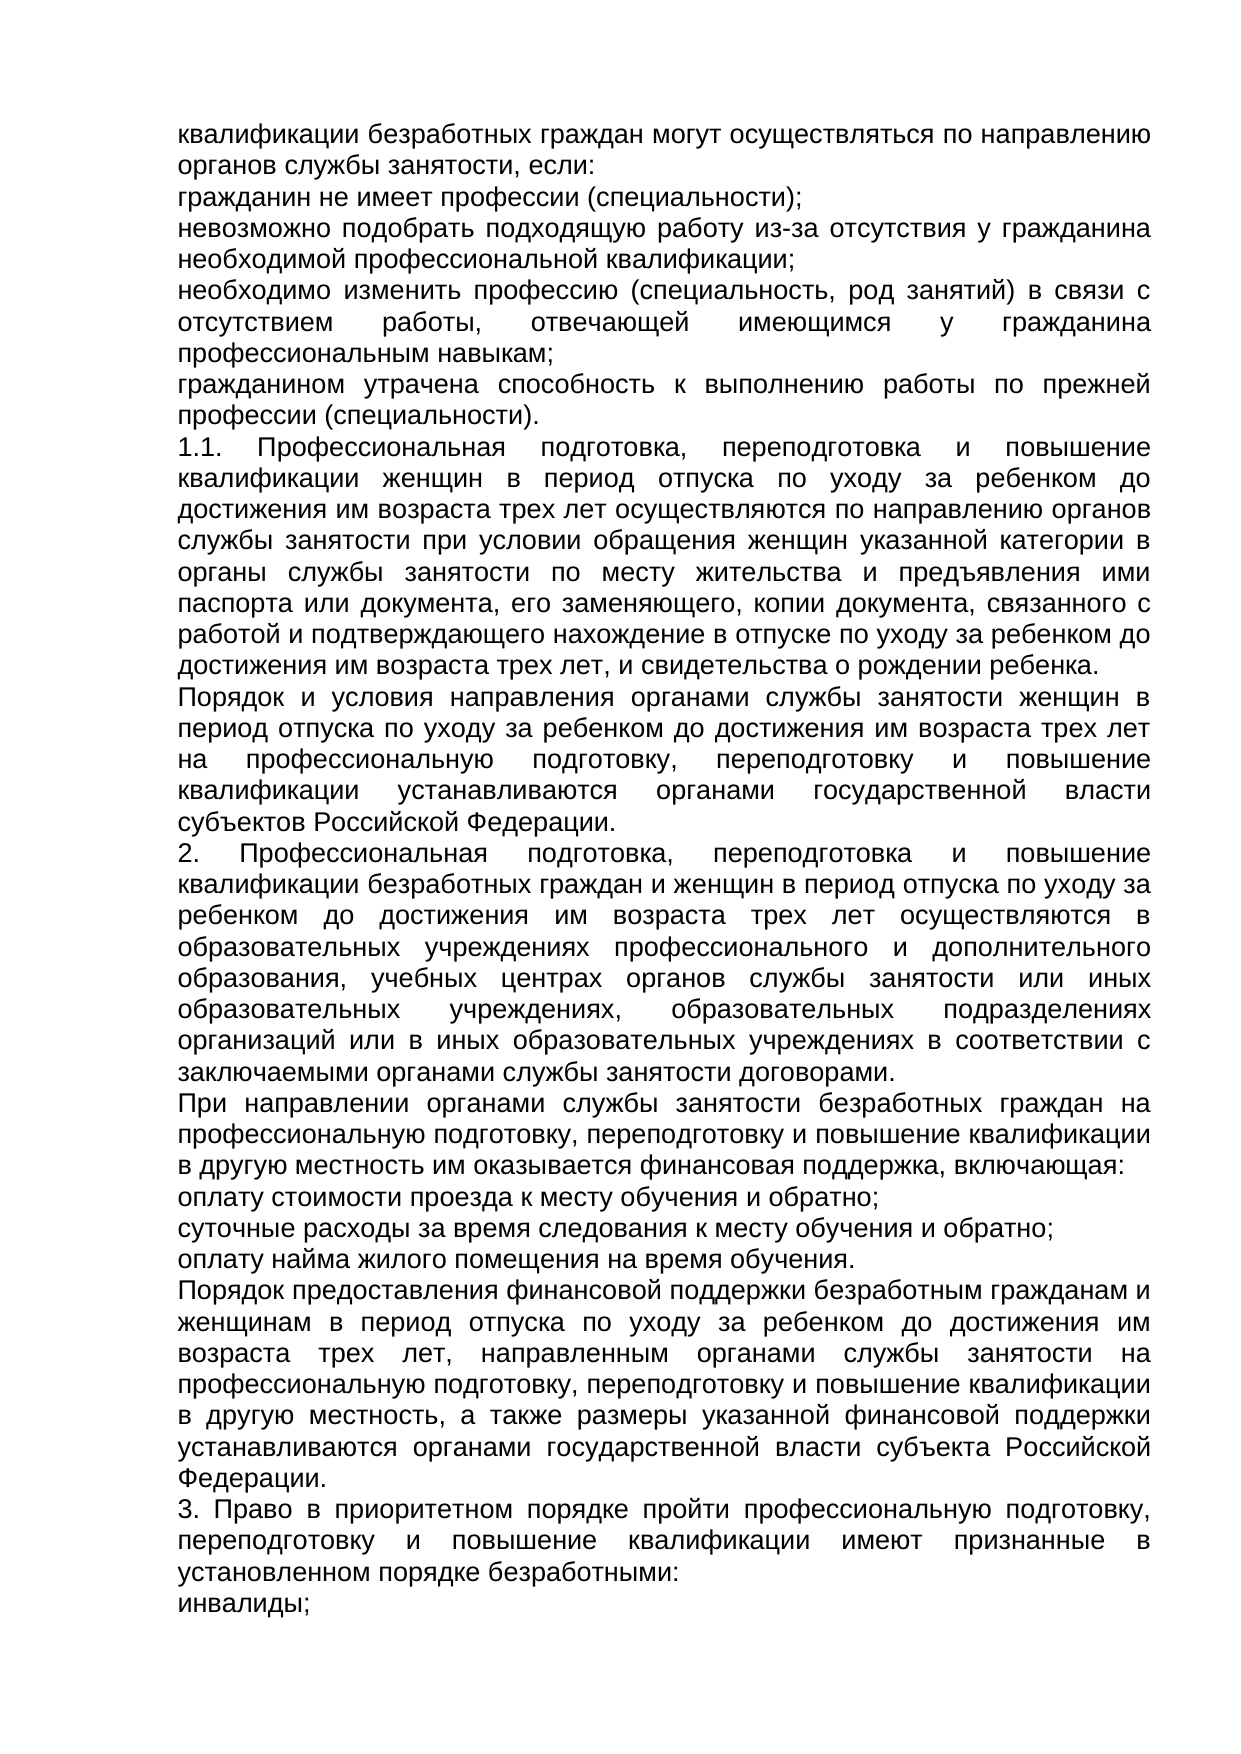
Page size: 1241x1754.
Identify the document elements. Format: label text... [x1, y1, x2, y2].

text гражданин не имеет профессии (специальности); [177, 181, 1152, 212]
text При направлении органами службы занятости безработных граждан на профессиональную подготовку, переподготовку и повышение квалификации в другую местность им оказывается финансовая поддержка, включающая: [177, 1087, 1152, 1181]
text невозможно подобрать подходящую работу из-за отсутствия у гражданина необходимой профессиональной квалификации; [177, 212, 1152, 274]
text Порядок предоставления финансовой поддержки безработным гражданам и женщинам в период отпуска по уходу за ребенком до достижения им возраста трех лет, направленным органами службы занятости на профессиональную подготовку, переподготовку и повышение квалификации в другую местность, а также размеры указанной финансовой поддержки устанавливаются органами государственной власти субъекта Российской Федерации. [177, 1274, 1152, 1493]
text оплату стоимости проезда к месту обучения и обратно; [177, 1181, 1152, 1212]
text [177, 118, 1152, 181]
text суточные расходы за время следования к месту обучения и обратно; [177, 1212, 1152, 1243]
text инвалиды; [177, 1587, 1152, 1618]
text 2. Профессиональная подготовка, переподготовка и повышение квалификации безработных граждан и женщин в период отпуска по уходу за ребенком до достижения им возраста трех лет осуществляются в образовательных учреждениях профессионального и дополнительного образования, учебных центрах органов службы занятости или иных образовательных учреждениях, образовательных подразделениях организаций или в иных образовательных учреждениях в соответствии с заключаемыми органами службы занятости договорами. [177, 837, 1152, 1087]
text 1.1. Профессиональная подготовка, переподготовка и повышение квалификации женщин в период отпуска по уходу за ребенком до достижения им возраста трех лет осуществляются по направлению органов службы занятости при условии обращения женщин указанной категории в органы службы занятости по месту жительства и предъявления ими паспорта или документа, его заменяющего, копии документа, связанного с работой и подтверждающего нахождение в отпуске по уходу за ребенком до достижения им возраста трех лет, и свидетельства о рождении ребенка. [177, 431, 1152, 681]
text оплату найма жилого помещения на время обучения. [177, 1243, 1152, 1274]
text гражданином утрачена способность к выполнению работы по прежней профессии (специальности). [177, 368, 1152, 431]
text 3. Право в приоритетном порядке пройти профессиональную подготовку, переподготовку и повышение квалификации имеют признанные в установленном порядке безработными: [177, 1493, 1152, 1587]
text Порядок и условия направления органами службы занятости женщин в период отпуска по уходу за ребенком до достижения им возраста трех лет на профессиональную подготовку, переподготовку и повышение квалификации устанавливаются органами государственной власти субъектов Российской Федерации. [177, 681, 1152, 837]
text необходимо изменить профессию (специальность, род занятий) в связи с отсутствием работы, отвечающей имеющимся у гражданина профессиональным навыкам; [177, 274, 1152, 368]
